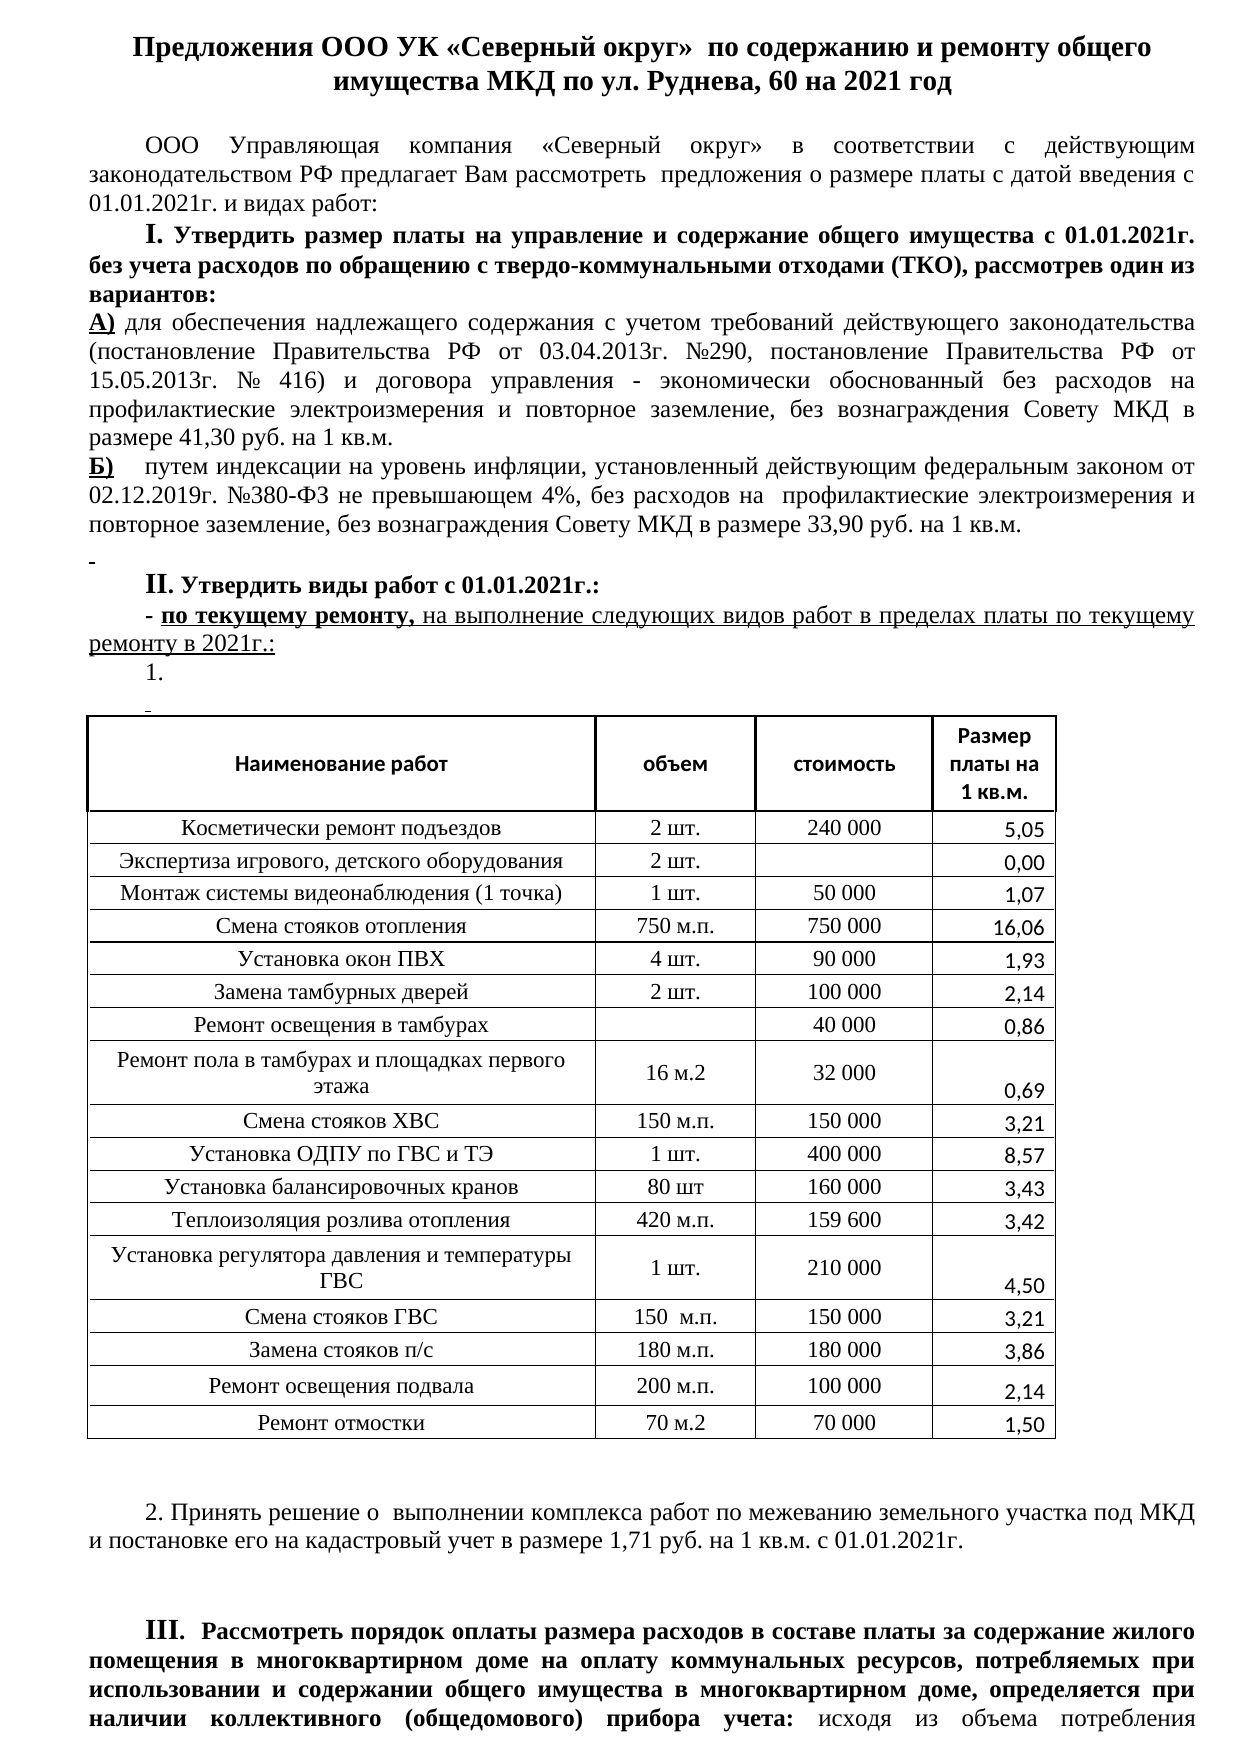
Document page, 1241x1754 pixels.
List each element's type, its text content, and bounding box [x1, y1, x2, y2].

table_cell Теплоизоляция розлива отопления [88, 1202, 595, 1235]
table_cell [596, 1008, 755, 1040]
text А) для обеспечения надлежащего содержания с учетом требований действующего законодательства (постановление Правительства РФ от 03.04.2013г. №290, постановление Правительства РФ от 15.05.2013г. № 416) и договора управления - экономически обоснованный без расходов на профилактиеские электроизмерения и повторное заземление, без вознаграждения Совету МКД в размере 41,30 руб. на 1 кв.м. [89, 307, 1196, 451]
table_cell 16,06 [933, 909, 1055, 941]
text II. Утвердить виды работ с 01.01.2021г.: [89, 566, 1196, 600]
text I. Утвердить размер платы на управление и содержание общего имущества с 01.01.2021г. без учета расходов по обращению с твердо-коммунальными отходами (ТКО), рассмотрев один из вариантов: [89, 216, 1196, 307]
table_cell 2 шт. [596, 812, 755, 843]
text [89, 1612, 1196, 1732]
table_cell Ремонт освещения подвала [88, 1365, 595, 1405]
table_header объем [597, 717, 754, 810]
table_cell 1,93 [933, 941, 1055, 974]
table_header стоимость [757, 717, 931, 810]
table_cell Ремонт пола в тамбурах и площадках первого этажа [88, 1040, 595, 1104]
text 2. Принять решение о выполнении комплекса работ по межеванию земельного участка под МКД и постановке его на кадастровый учет в размере 1,71 руб. на 1 кв.м. с 01.01.2021г. [89, 1497, 1196, 1554]
table_cell 420 м.п. [596, 1203, 755, 1235]
table_cell 210 000 [756, 1236, 932, 1299]
table_cell 3,86 [933, 1332, 1055, 1365]
table_cell 0,00 [933, 843, 1055, 876]
table_cell 150 000 [756, 1300, 932, 1332]
table_cell Смена стояков отопления [88, 909, 595, 941]
table_cell 750 000 [756, 910, 932, 941]
table_cell 1 шт. [596, 1138, 755, 1169]
table_cell Смена стояков ХВС [88, 1104, 595, 1137]
table_cell 3,21 [933, 1104, 1055, 1137]
table_header Размер платы на 1 кв.м. [934, 717, 1055, 810]
table_cell 1 шт. [596, 877, 755, 908]
table_cell 70 м.2 [596, 1406, 755, 1438]
table_cell 4,50 [933, 1235, 1055, 1299]
table_cell 3,42 [933, 1202, 1055, 1235]
table_cell 180 м.п. [596, 1333, 755, 1365]
table_cell 2,14 [933, 1365, 1055, 1405]
table_cell 40 000 [756, 1008, 932, 1040]
table_cell 1,50 [933, 1405, 1055, 1438]
table_cell 2 шт. [596, 975, 755, 1007]
table_cell 8,57 [933, 1137, 1055, 1169]
table_cell 1 шт. [596, 1236, 755, 1299]
table_cell 159 600 [756, 1203, 932, 1235]
table_cell 150 м.п. [596, 1105, 755, 1137]
table_cell Экспертиза игрового, детского оборудования [88, 843, 595, 876]
table_cell 16 м.2 [596, 1041, 755, 1104]
table_cell 1,07 [933, 876, 1055, 908]
table_cell 0,69 [933, 1040, 1055, 1104]
table_cell Установка балансировочных кранов [88, 1170, 595, 1202]
table_cell 200 м.п. [596, 1366, 755, 1405]
table_header Наименование работ [89, 717, 594, 810]
table_cell Замена тамбурных дверей [88, 974, 595, 1007]
table_cell 50 000 [756, 877, 932, 908]
table_cell 100 000 [756, 975, 932, 1007]
table_cell 90 000 [756, 943, 932, 974]
table_cell Установка окон ПВХ [88, 941, 595, 974]
table_cell 180 000 [756, 1333, 932, 1365]
table_cell [756, 844, 932, 876]
table_cell 80 шт [596, 1171, 755, 1202]
table_cell Установка ОДПУ по ГВС и ТЭ [88, 1137, 595, 1169]
table_cell 3,43 [933, 1170, 1055, 1202]
table_cell Ремонт освещения в тамбурах [88, 1007, 595, 1040]
table_cell 0,86 [933, 1007, 1055, 1040]
table_cell Установка регулятора давления и температуры ГВС [88, 1235, 595, 1299]
table_cell 32 000 [756, 1041, 932, 1104]
table_cell 4 шт. [596, 943, 755, 974]
table_cell 240 000 [756, 812, 932, 843]
table_cell 5,05 [933, 810, 1055, 843]
table_cell 70 000 [756, 1406, 932, 1438]
table_cell Ремонт отмостки [88, 1405, 595, 1438]
table_cell 3,21 [933, 1299, 1055, 1332]
table_cell Смена стояков ГВС [88, 1299, 595, 1332]
table_cell 750 м.п. [596, 910, 755, 941]
table_cell 150 м.п. [596, 1300, 755, 1332]
table_cell Замена стояков п/с [88, 1332, 595, 1365]
text ООО Управляющая компания «Северный округ» в соответствии с действующим законодательством РФ предлагает Вам рассмотреть предложения о размере платы с датой введения с 01.01.2021г. и видах работ: [89, 130, 1196, 216]
text Б) путем индексации на уровень инфляции, установленный действующим федеральным законом от 02.12.2019г. №380-ФЗ не превышающем 4%, без расходов на профилактиеские электроизмерения и повторное заземление, без вознаграждения Совету МКД в размере 33,90 руб. на 1 кв.м. [89, 451, 1196, 537]
table_cell 150 000 [756, 1105, 932, 1137]
text - по текущему ремонту, на выполнение следующих видов работ в пределах платы по текущему ремонту в 2021г.: [89, 600, 1196, 657]
table_cell 160 000 [756, 1171, 932, 1202]
table_cell Монтаж системы видеонаблюдения (1 точка) [88, 876, 595, 908]
table_cell 100 000 [756, 1366, 932, 1405]
table_cell 400 000 [756, 1138, 932, 1169]
text 1. [89, 657, 1196, 686]
table_cell 2,14 [933, 974, 1055, 1007]
text Предложения ООО УК «Северный округ» по содержанию и ремонту общего имущества МКД по ул. Руднева, 60 на 2021 год [89, 29, 1196, 97]
table_cell 2 шт. [596, 844, 755, 876]
table_cell Косметически ремонт подъездов [88, 811, 595, 843]
